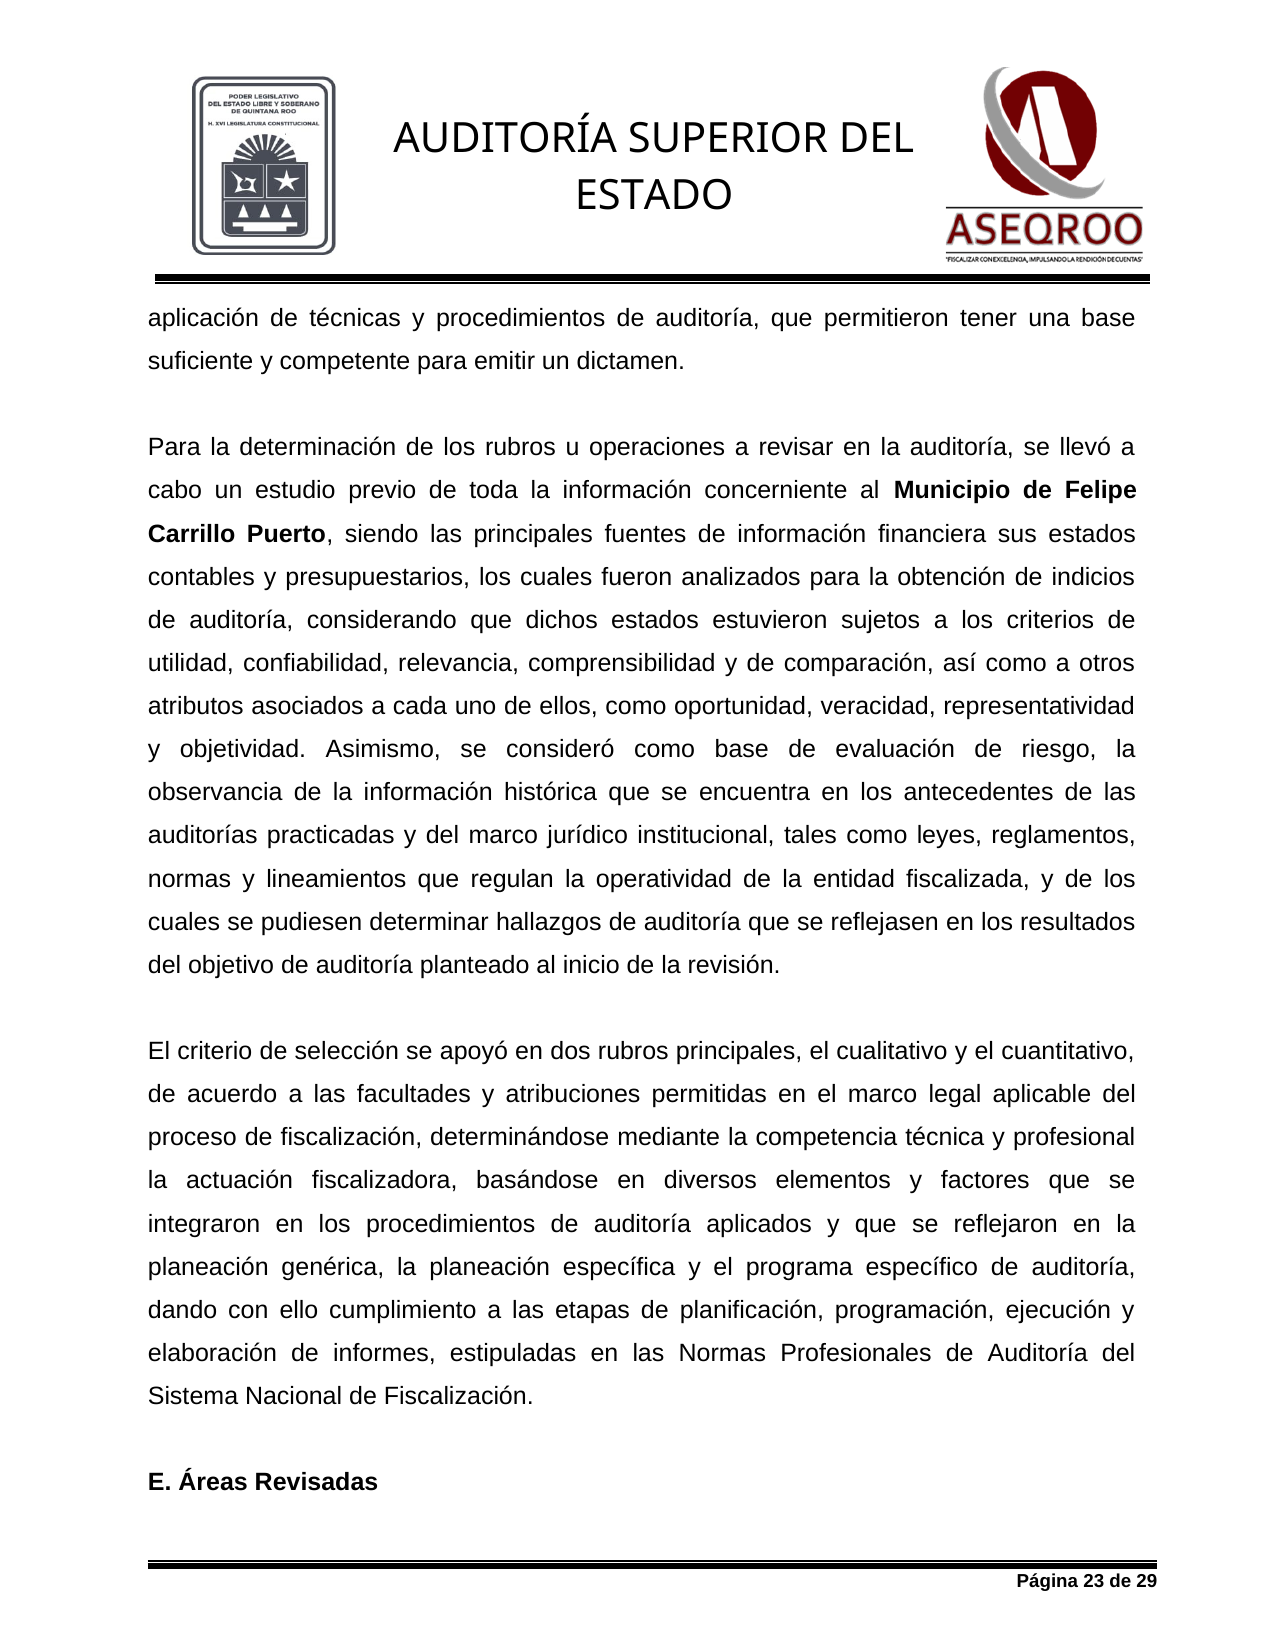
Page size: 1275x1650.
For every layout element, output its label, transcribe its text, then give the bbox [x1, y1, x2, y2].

text Para la determinación de los rubros u operaciones a revisar en la auditoría, se llevó a cabo un estudio previo de toda la información concerniente al Municipio de Felipe Carrillo Puerto, siendo las principales fuentes de información financiera sus estados contables y presupuestarios, los cuales fueron analizados para la obtención de indicios de auditoría, considerando que dichos estados estuvieron sujetos a los criterios de utilidad, confiabilidad, relevancia, comprensibilidad y de comparación, así como a otros atributos asociados a cada uno de ellos, como oportunidad, veracidad, representatividad y objetividad. Asimismo, se consideró como base de evaluación de riesgo, la observancia de la información histórica que se encuentra en los antecedentes de las auditorías practicadas y del marco jurídico institucional, tales como leyes, reglamentos, normas y lineamientos que regulan la operatividad de la entidad fiscalizada, y de los cuales se pudiesen determinar hallazgos de auditoría que se reflejasen en los resultados del objetivo de auditoría planteado al inicio de la revisión. [148, 432, 1137, 978]
picture [187, 75, 337, 255]
text E. Áreas Revisadas [148, 1467, 1157, 1496]
picture [945, 67, 1143, 263]
text El criterio de selección se apoyó en dos rubros principales, el cualitativo y el cuantitativo, de acuerdo a las facultades y atribuciones permitidas en el marco legal aplicable del proceso de fiscalización, determinándose mediante la competencia técnica y profesional la actuación fiscalizadora, basándose en diversos elementos y factores que se integraron en los procedimientos de auditoría aplicados y que se reflejaron en la planeación genérica, la planeación específica y el programa específico de auditoría, dando con ello cumplimiento a las etapas de planificación, programación, ejecución y elaboración de informes, estipuladas en las Normas Profesionales de Auditoría del Sistema Nacional de Fiscalización. [148, 1036, 1137, 1410]
